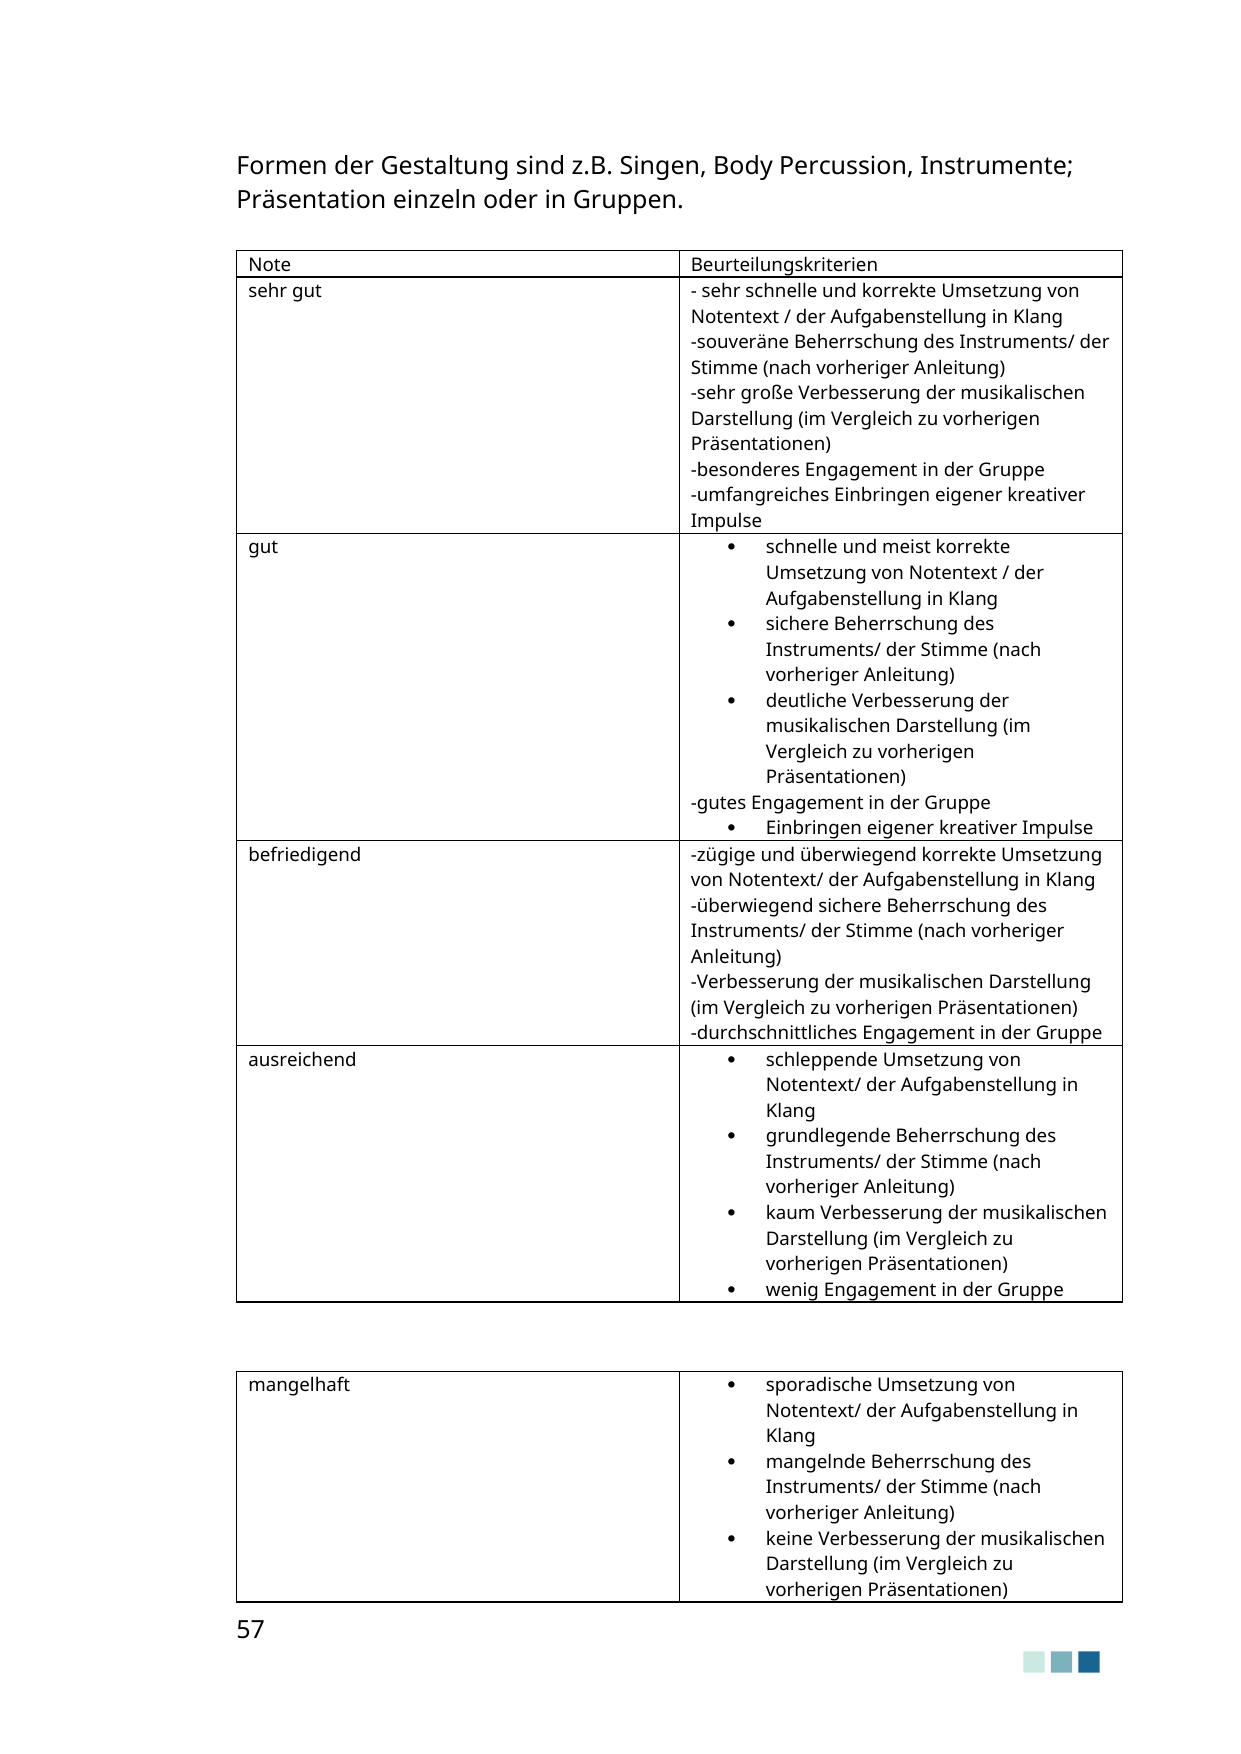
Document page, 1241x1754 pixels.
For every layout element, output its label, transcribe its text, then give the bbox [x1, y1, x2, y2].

text Formen der Gestaltung sind z.B. Singen, Body Percussion, Instrumente; Präsentation einzeln oder in Gruppen. [236, 148, 1122, 216]
table_cell befriedigend [237, 841, 679, 1045]
table_cell - sehr schnelle und korrekte Umsetzung von Notentext / der Aufgabenstellung in Klang -souveräne Beherrschung des Instruments/ der Stimme (nach vorheriger Anleitung) -sehr große Verbesserung der musikalischen Darstellung (im Vergleich zu vorherigen Präsentationen) -besonderes Engagement in der Gruppe -umfangreiches Einbringen eigener kreativer Impulse [680, 278, 1122, 533]
table_cell -zügige und überwiegend korrekte Umsetzung von Notentext/ der Aufgabenstellung in Klang -überwiegend sichere Beherrschung des Instruments/ der Stimme (nach vorheriger Anleitung) -Verbesserung der musikalischen Darstellung (im Vergleich zu vorherigen Präsentationen) -durchschnittliches Engagement in der Gruppe [680, 841, 1122, 1045]
table_cell gut [237, 534, 679, 840]
table_header Note [237, 251, 679, 276]
table_cell schnelle und meist korrekte Umsetzung von Notentext / der Aufgabenstellung in Klang sichere Beherrschung des Instruments/ der Stimme (nach vorheriger Anleitung) deutliche Verbesserung der musikalischen Darstellung (im Vergleich zu vorherigen Präsentationen) -gutes Engagement in der Gruppe Einbringen eigener kreativer Impulse [680, 534, 1122, 840]
table_cell schleppende Umsetzung von Notentext/ der Aufgabenstellung in Klang grundlegende Beherrschung des Instruments/ der Stimme (nach vorheriger Anleitung) kaum Verbesserung der musikalischen Darstellung (im Vergleich zu vorherigen Präsentationen) wenig Engagement in der Gruppe [680, 1046, 1122, 1301]
table_header Beurteilungskriterien [680, 251, 1122, 276]
table_header mangelhaft [237, 1372, 679, 1601]
table_cell ausreichend [237, 1046, 679, 1301]
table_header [680, 1372, 1122, 1601]
table_cell sehr gut [237, 278, 679, 533]
